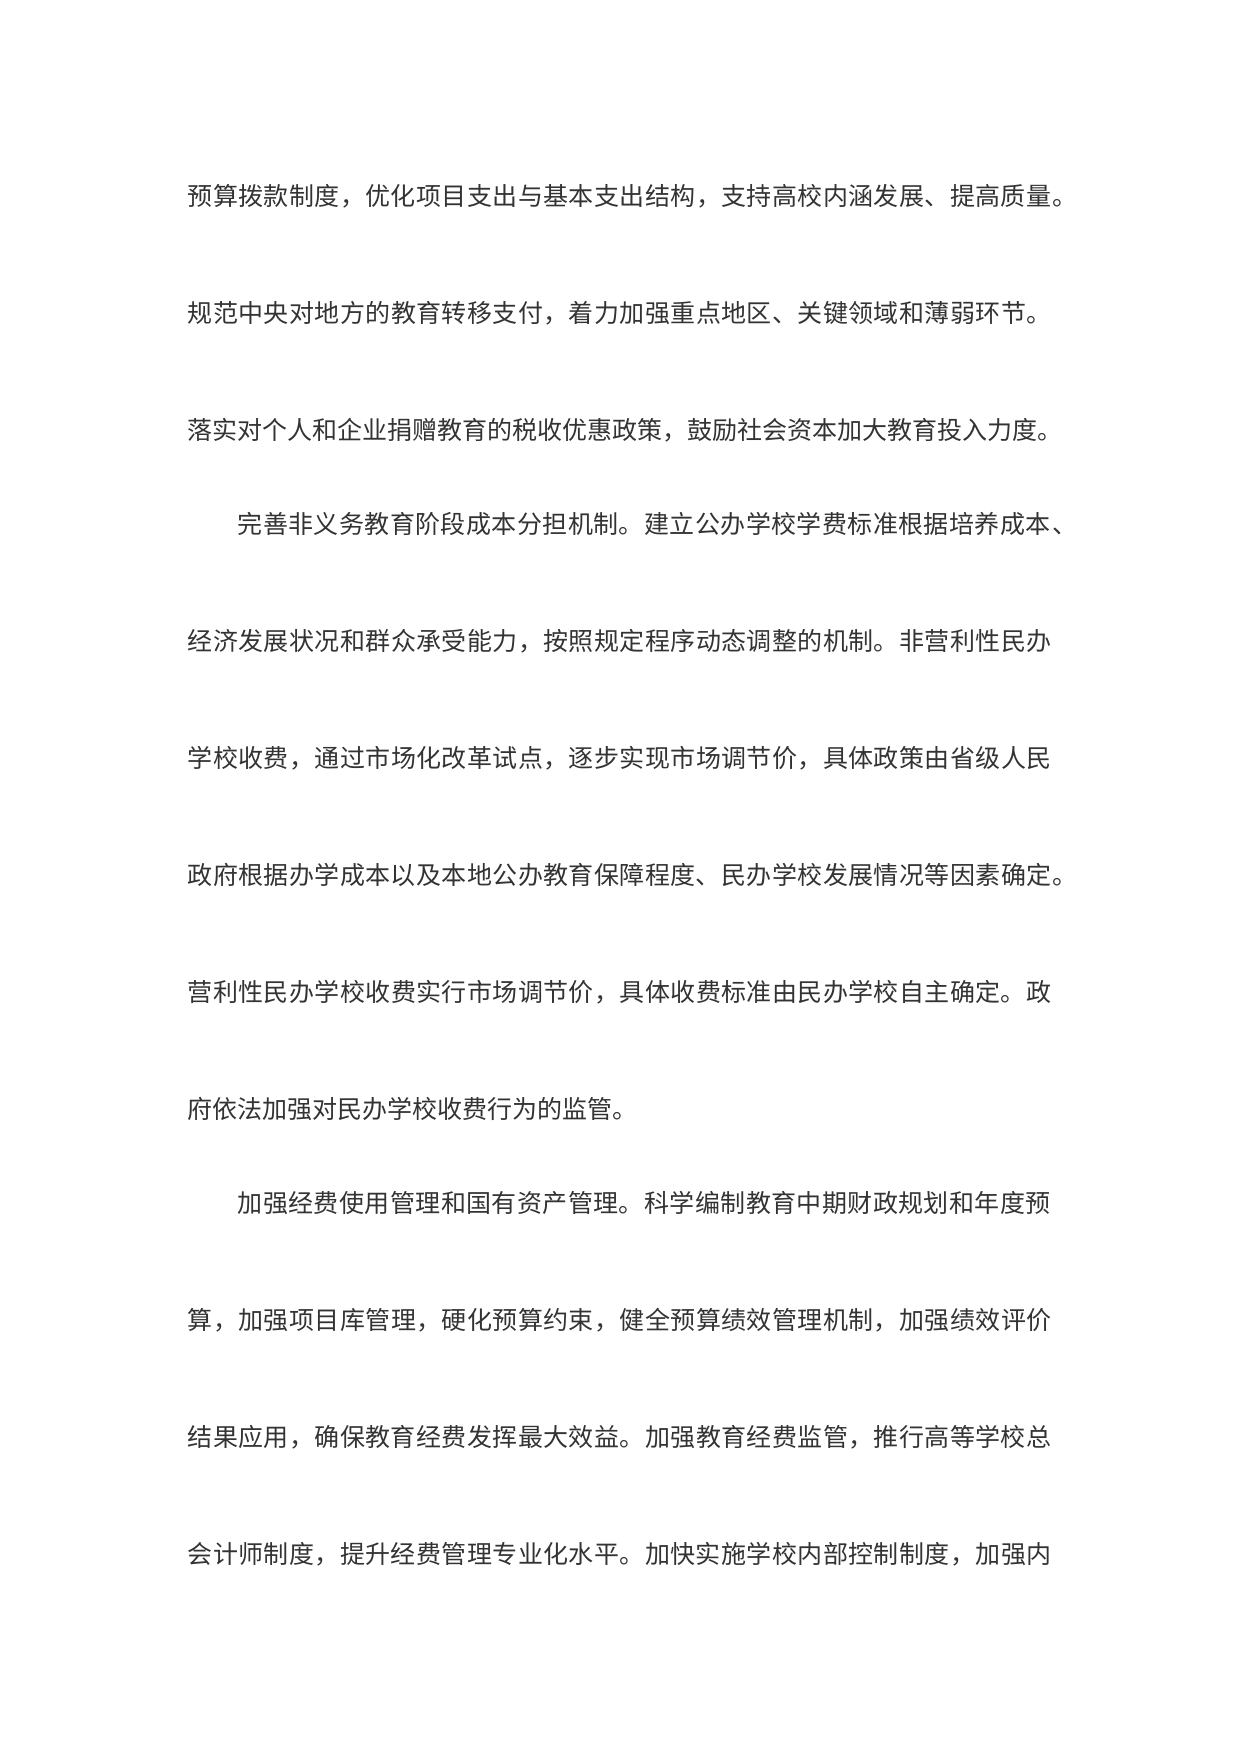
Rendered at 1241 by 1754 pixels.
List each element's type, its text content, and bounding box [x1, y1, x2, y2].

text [187, 162, 1053, 461]
text 完善非义务教育阶段成本分担机制。建立公办学校学费标准根据培养成本、经济发展状况和群众承受能力，按照规定程序动态调整的机制。非营利性民办学校收费，通过市场化改革试点，逐步实现市场调节价，具体政策由省级人民政府根据办学成本以及本地公办教育保障程度、民办学校发展情况等因素确定。营利性民办学校收费实行市场调节价，具体收费标准由民办学校自主确定。政府依法加强对民办学校收费行为的监管。 [187, 490, 1053, 1140]
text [187, 1169, 1053, 1585]
